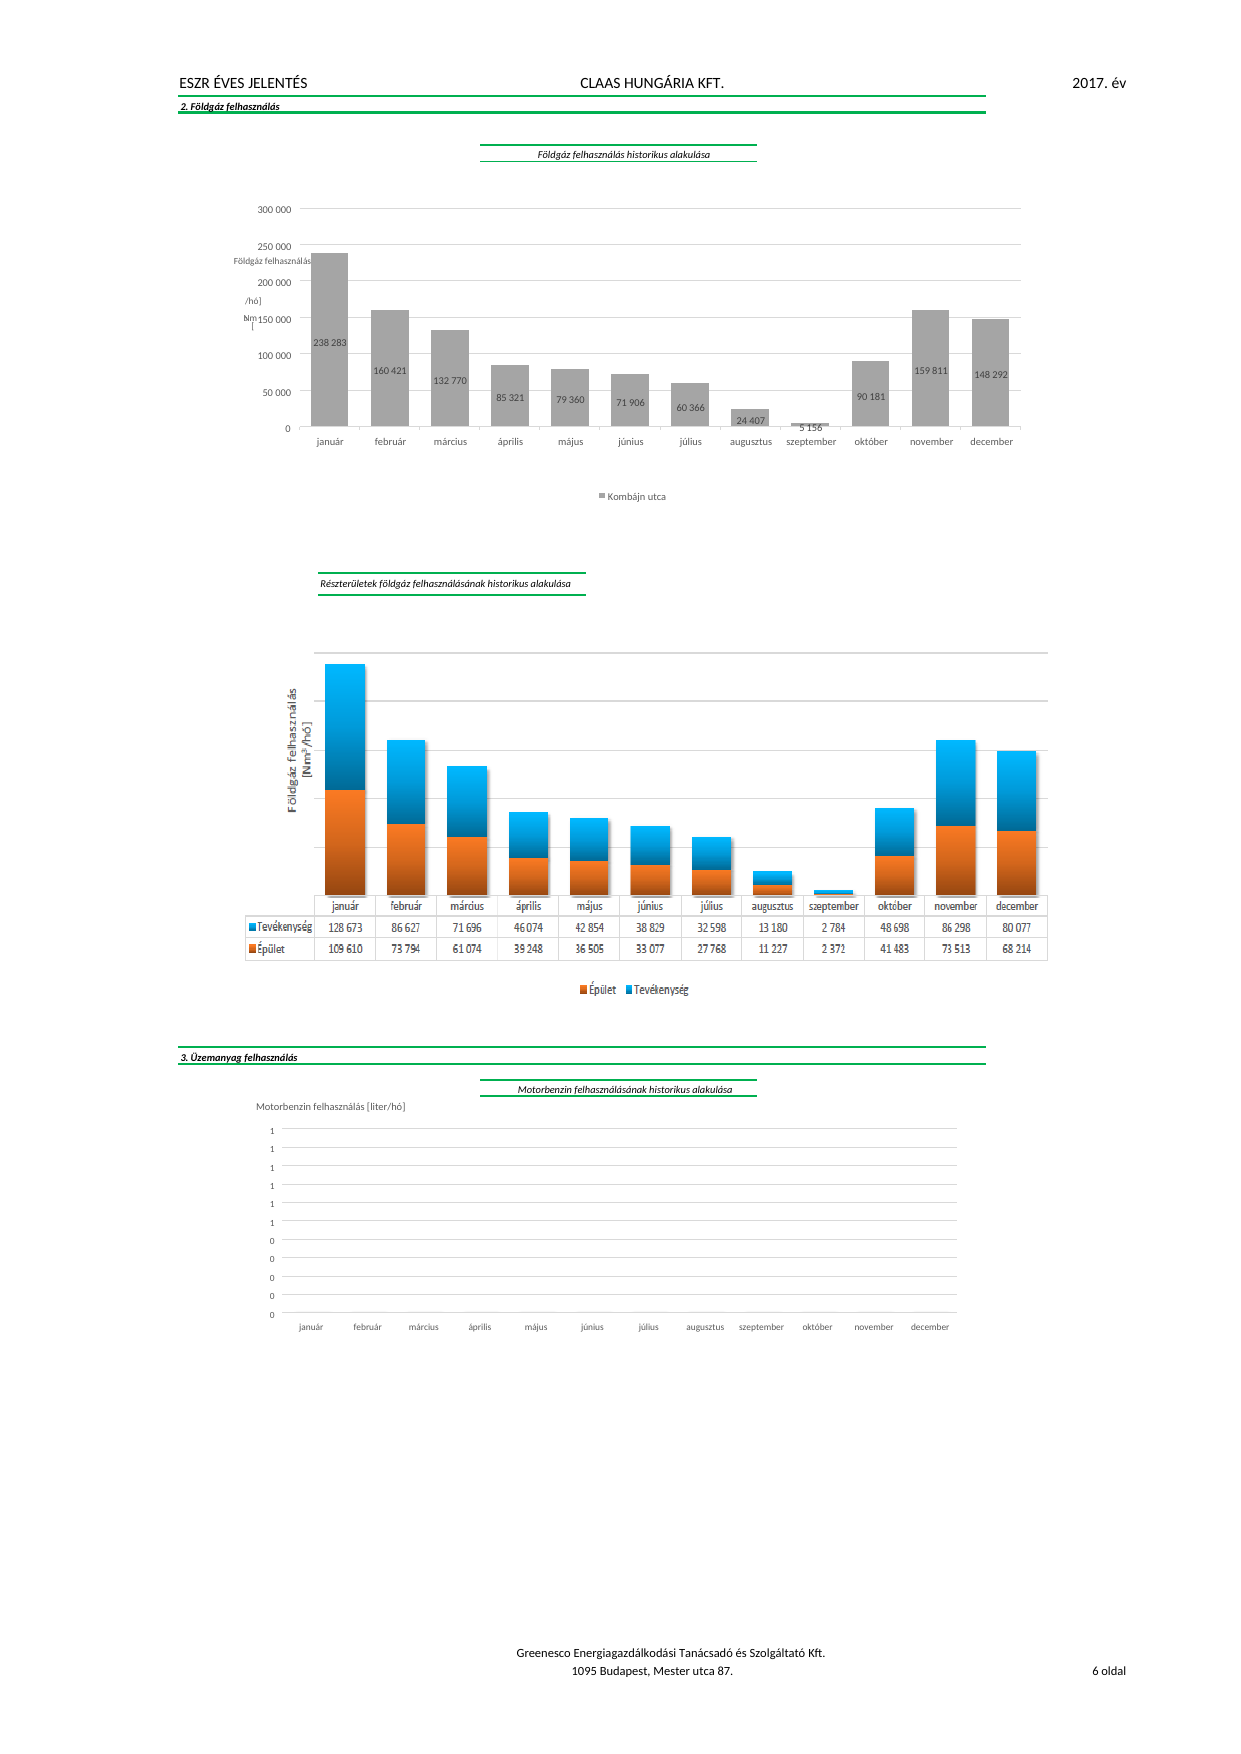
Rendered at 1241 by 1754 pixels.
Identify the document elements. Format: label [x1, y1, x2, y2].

picture [242, 610, 1053, 1009]
